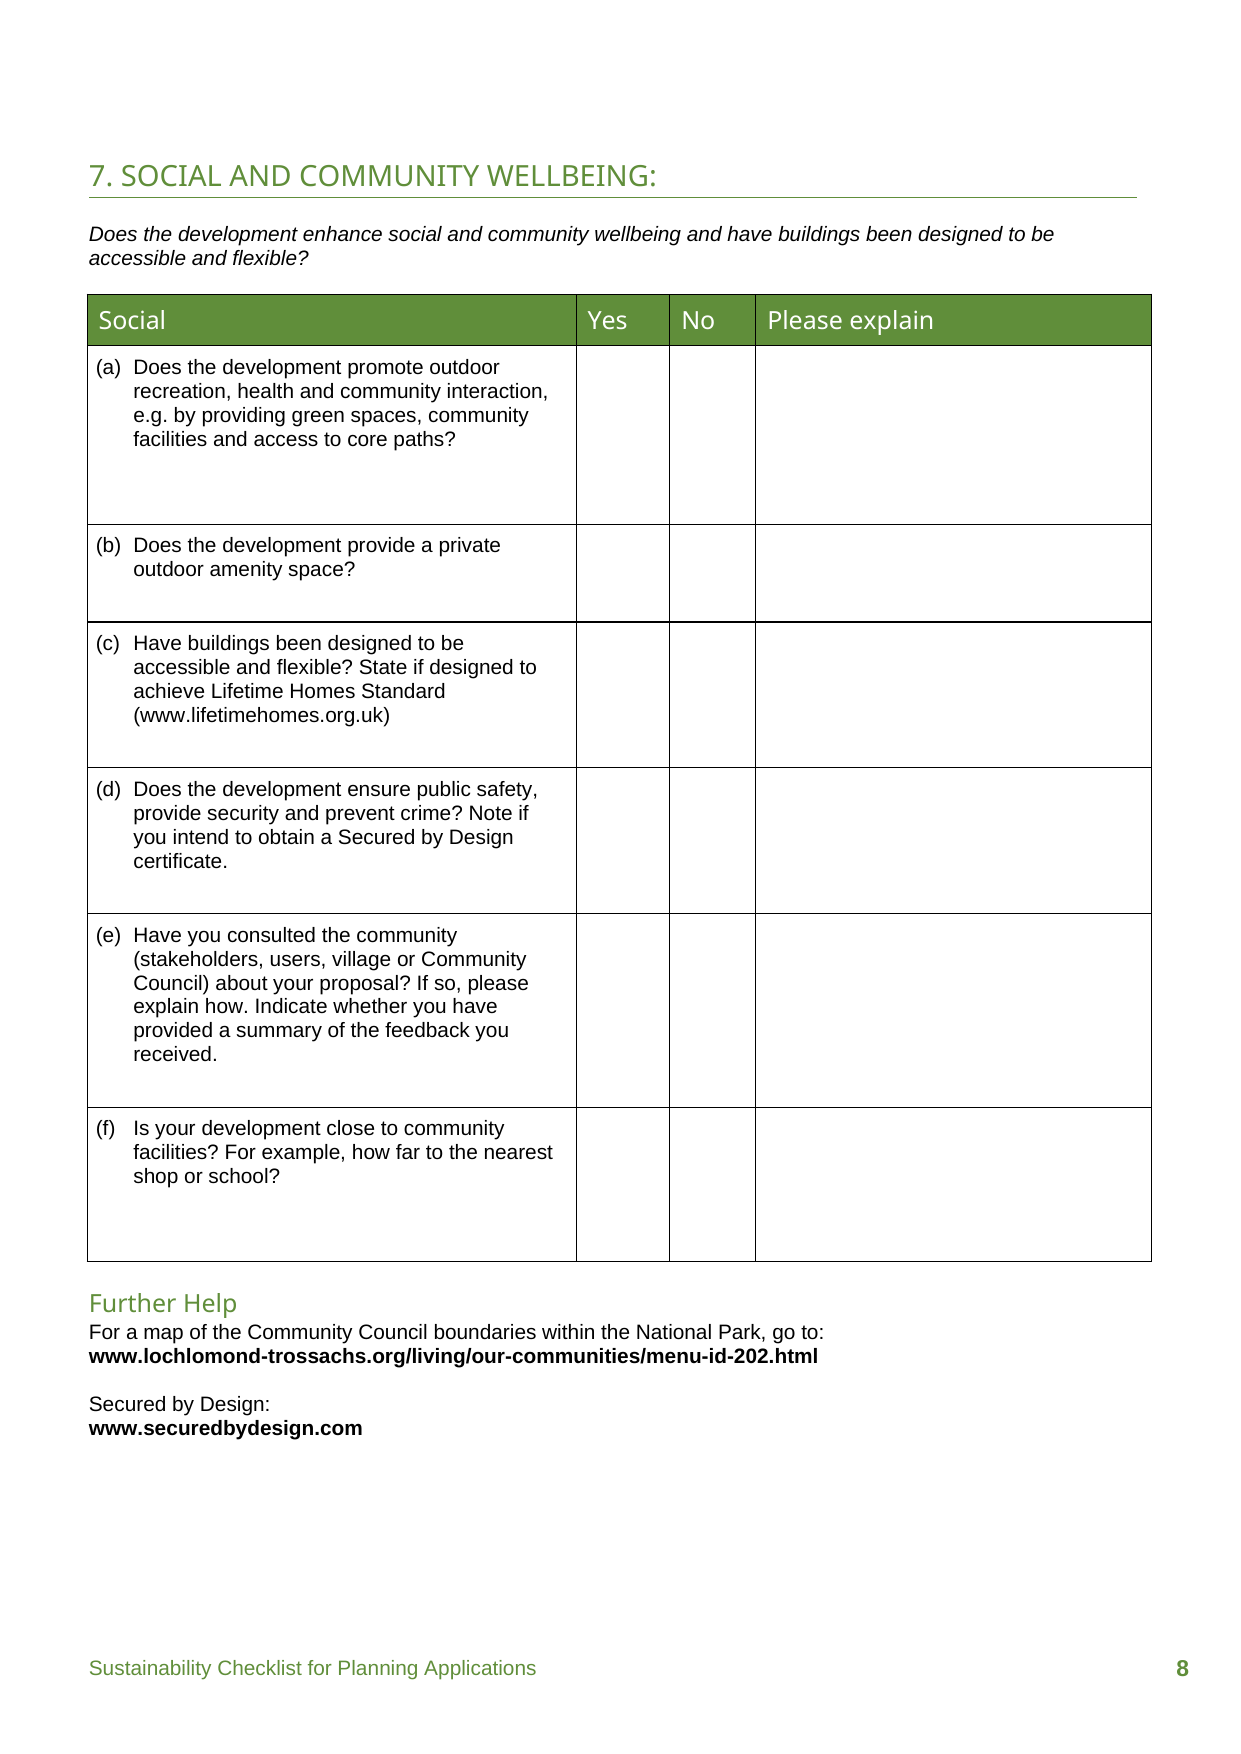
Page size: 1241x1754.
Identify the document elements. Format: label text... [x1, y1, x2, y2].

table_header No [670, 295, 755, 345]
table_cell [756, 623, 1151, 767]
table_cell [670, 623, 755, 767]
table_cell [577, 1108, 669, 1261]
text Secured by Design: [89, 1392, 1137, 1416]
text www.securedbydesign.com [89, 1416, 1137, 1440]
text 7. SOCIAL AND COMMUNITY WELLBEING: [89, 155, 1137, 197]
text Further Help [89, 1286, 1137, 1320]
table_cell [670, 914, 755, 1107]
table_cell [577, 346, 669, 523]
table_cell [756, 1108, 1151, 1261]
table_cell [756, 525, 1151, 621]
table_cell [756, 346, 1151, 523]
table_cell [756, 914, 1151, 1107]
table_cell Does the development ensure public safety, provide security and prevent crime? Note if you intend to obtain a Secured by Design certificate. [88, 768, 576, 913]
table_cell Does the development provide a private outdoor amenity space? [88, 525, 576, 621]
table_cell Does the development promote outdoor recreation, health and community interaction, e.g. by providing green spaces, community facilities and access to core paths? [88, 346, 576, 523]
table_cell [577, 914, 669, 1107]
table_cell [577, 525, 669, 621]
table_cell [670, 525, 755, 621]
table_cell [670, 768, 755, 913]
table_cell [670, 346, 755, 523]
table_header Yes [577, 295, 669, 345]
table_header Social [88, 295, 576, 345]
text For a map of the Community Council boundaries within the National Park, go to: [89, 1320, 1137, 1344]
table_cell Is your development close to community facilities? For example, how far to the nearest shop or school? [88, 1108, 576, 1261]
table_cell Have buildings been designed to be accessible and flexible? State if designed to achieve Lifetime Homes Standard (www.lifetimehomes.org.uk) [88, 623, 576, 767]
table_cell [670, 1108, 755, 1261]
table_cell [577, 768, 669, 913]
table_cell [756, 768, 1151, 913]
table_header Please explain [756, 295, 1151, 345]
text www.lochlomond-trossachs.org/living/our-communities/menu-id-202.html [89, 1344, 1137, 1368]
table_cell [577, 623, 669, 767]
text Does the development enhance social and community wellbeing and have buildings been designed to be accessible and flexible? [89, 222, 1137, 269]
table_cell Have you consulted the community (stakeholders, users, village or Community Council) about your proposal? If so, please explain how. Indicate whether you have provided a summary of the feedback you received. [88, 914, 576, 1107]
